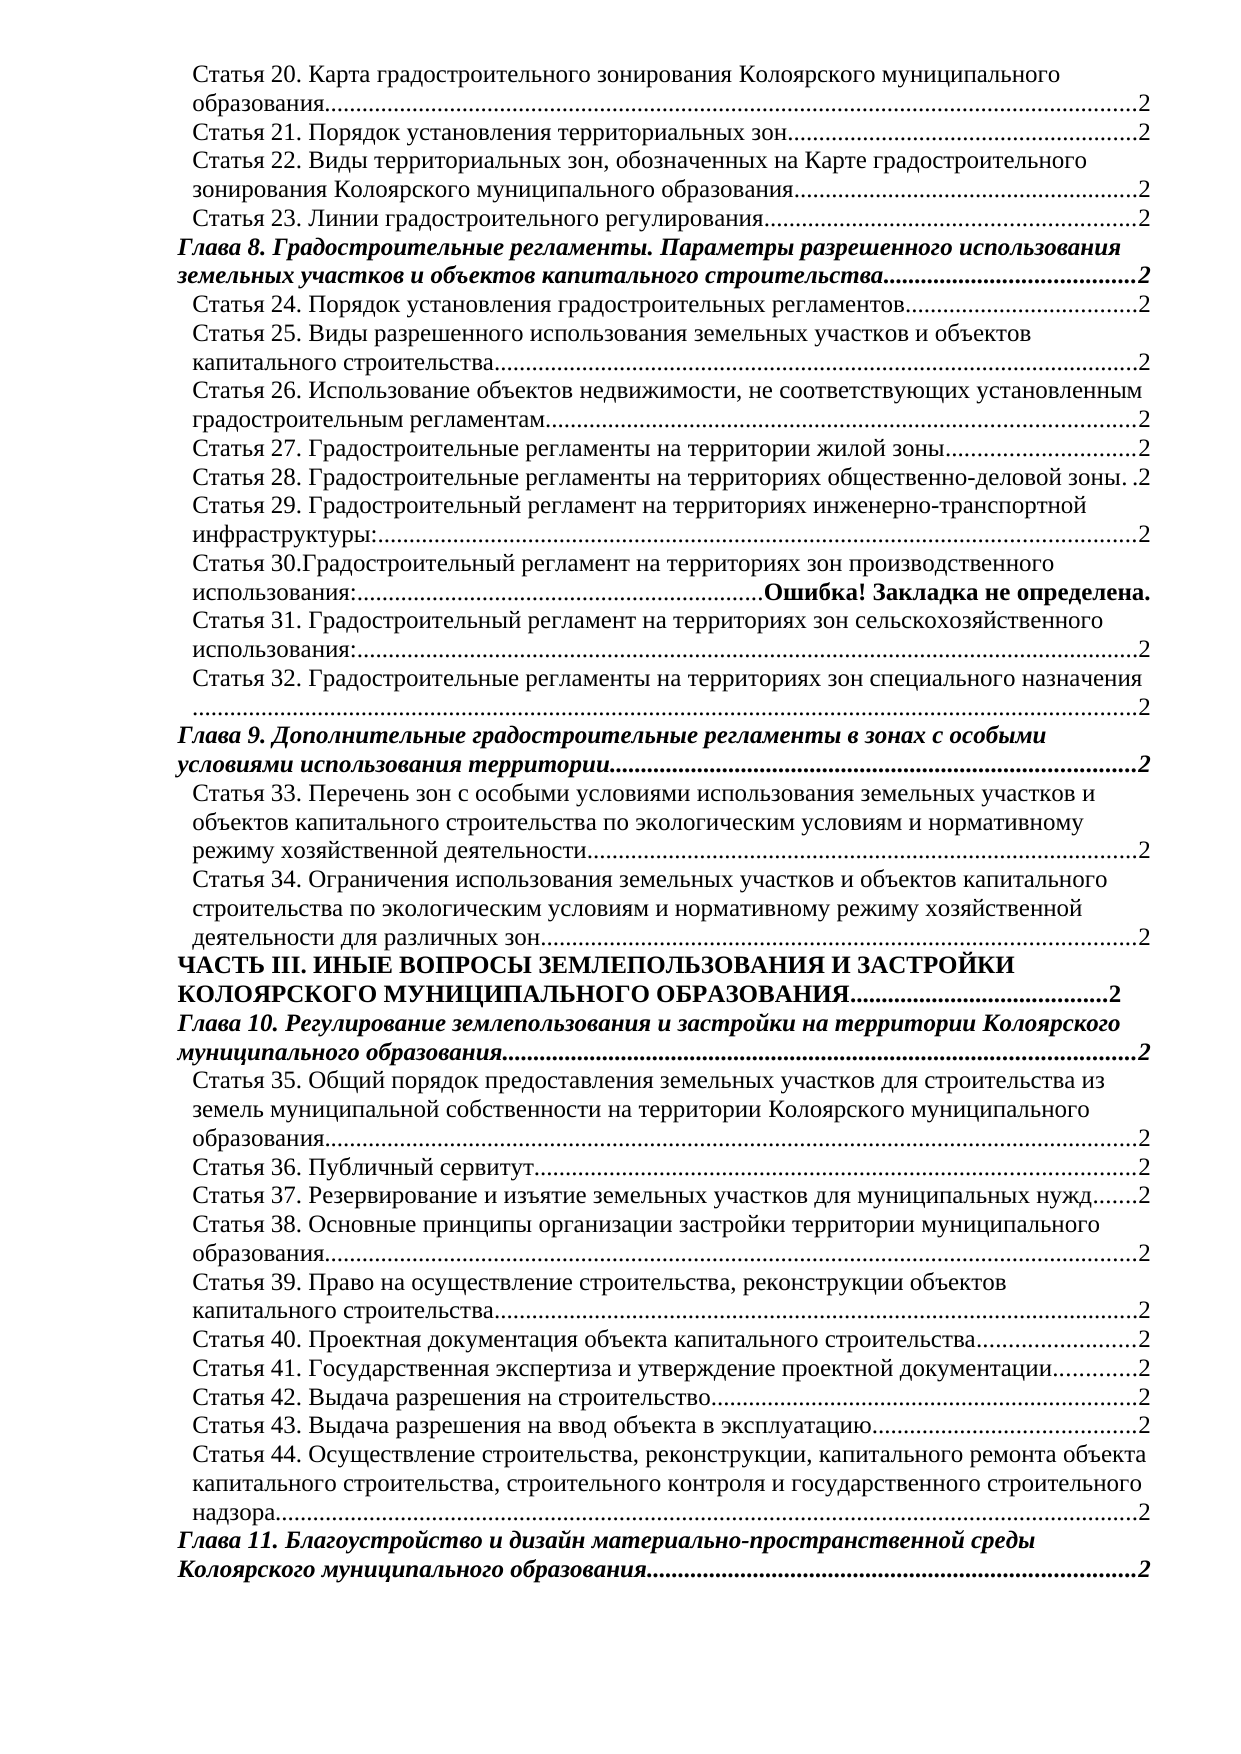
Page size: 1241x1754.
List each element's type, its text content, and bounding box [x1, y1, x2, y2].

text Статья 33. Перечень зон с особыми условиями использования земельных участков и объектов капитального строительства по экологическим условиям и нормативному режиму хозяйственной деятельности 2 [192, 778, 1152, 864]
text Статья 41. Государственная экспертиза и утверждение проектной документации 2 [192, 1353, 1152, 1382]
text Глава 10. Регулирование землепользования и застройки на территории Колоярского муниципального образования. 2 [177, 1008, 1152, 1065]
text Статья 25. Виды разрешенного использования земельных участков и объектов капитального строительства 2 [192, 318, 1152, 375]
text Статья 26. Использование объектов недвижимости, не соответствующих установленным градостроительным регламентам 2 [192, 375, 1152, 433]
text Статья 30.Градостроительный регламент на территориях зон производственного использования: Ошибка! Закладка не определена. [192, 548, 1152, 605]
text Часть III. Иные вопросы землепользования и застройки КОЛОЯРСКОГО МУНИЦИПАЛЬНОГО ОБРАЗОВАНИЯ 2 [177, 950, 1152, 1008]
text Статья 39. Право на осуществление строительства, реконструкции объектов капитального строительства 2 [192, 1267, 1152, 1324]
text Статья 22. Виды территориальных зон, обозначенных на Карте градостроительного зонирования Колоярского муниципального образования. 2 [192, 145, 1152, 203]
text Статья 44. Осуществление строительства, реконструкции, капитального ремонта объекта капитального строительства, строительного контроля и государственного строительного надзора 2 [192, 1439, 1152, 1525]
text Глава 9. Дополнительные градостроительные регламенты в зонах с особыми условиями использования территории 2 [177, 720, 1152, 778]
text Статья 42. Выдача разрешения на строительство 2 [192, 1382, 1152, 1410]
text Статья 40. Проектная документация объекта капитального строительства 2 [192, 1324, 1152, 1353]
text Глава 8. Градостроительные регламенты. Параметры разрешенного использования земельных участков и объектов капитального строительства 2 [177, 232, 1152, 289]
text Статья 29. Градостроительный регламент на территориях инженерно-транспортной инфраструктуры: 2 [192, 490, 1152, 548]
text Статья 20. Карта градостроительного зонирования Колоярского муниципального образования 2 [192, 59, 1152, 117]
text Статья 35. Общий порядок предоставления земельных участков для строительства из земель муниципальной собственности на территории Колоярского муниципального образования. 2 [192, 1065, 1152, 1152]
text Статья 21. Порядок установления территориальных зон 2 [192, 117, 1152, 145]
text Статья 34. Ограничения использования земельных участков и объектов капитального строительства по экологическим условиям и нормативному режиму хозяйственной деятельности для различных зон 2 [192, 864, 1152, 950]
text Статья 23. Линии градостроительного регулирования 2 [192, 203, 1152, 232]
text Статья 27. Градостроительные регламенты на территории жилой зоны 2 [192, 433, 1152, 462]
text Статья 32. Градостроительные регламенты на территориях зон специального назначения 2 [192, 663, 1152, 720]
text Статья 38. Основные принципы организации застройки территории муниципального образования 2 [192, 1209, 1152, 1267]
text Статья 36. Публичный сервитут 2 [192, 1152, 1152, 1180]
text Глава 11. Благоустройство и дизайн материально-пространственной среды Колоярского муниципального образования 2 [177, 1525, 1152, 1583]
text Статья 31. Градостроительный регламент на территориях зон сельскохозяйственного использования: 2 [192, 605, 1152, 663]
text Статья 28. Градостроительные регламенты на территориях общественно-деловой зоны 2 [192, 462, 1152, 490]
text Статья 43. Выдача разрешения на ввод объекта в эксплуатацию 2 [192, 1410, 1152, 1439]
text Статья 37. Резервирование и изъятие земельных участков для муниципальных нужд 2 [192, 1180, 1152, 1209]
text Статья 24. Порядок установления градостроительных регламентов 2 [192, 289, 1152, 318]
